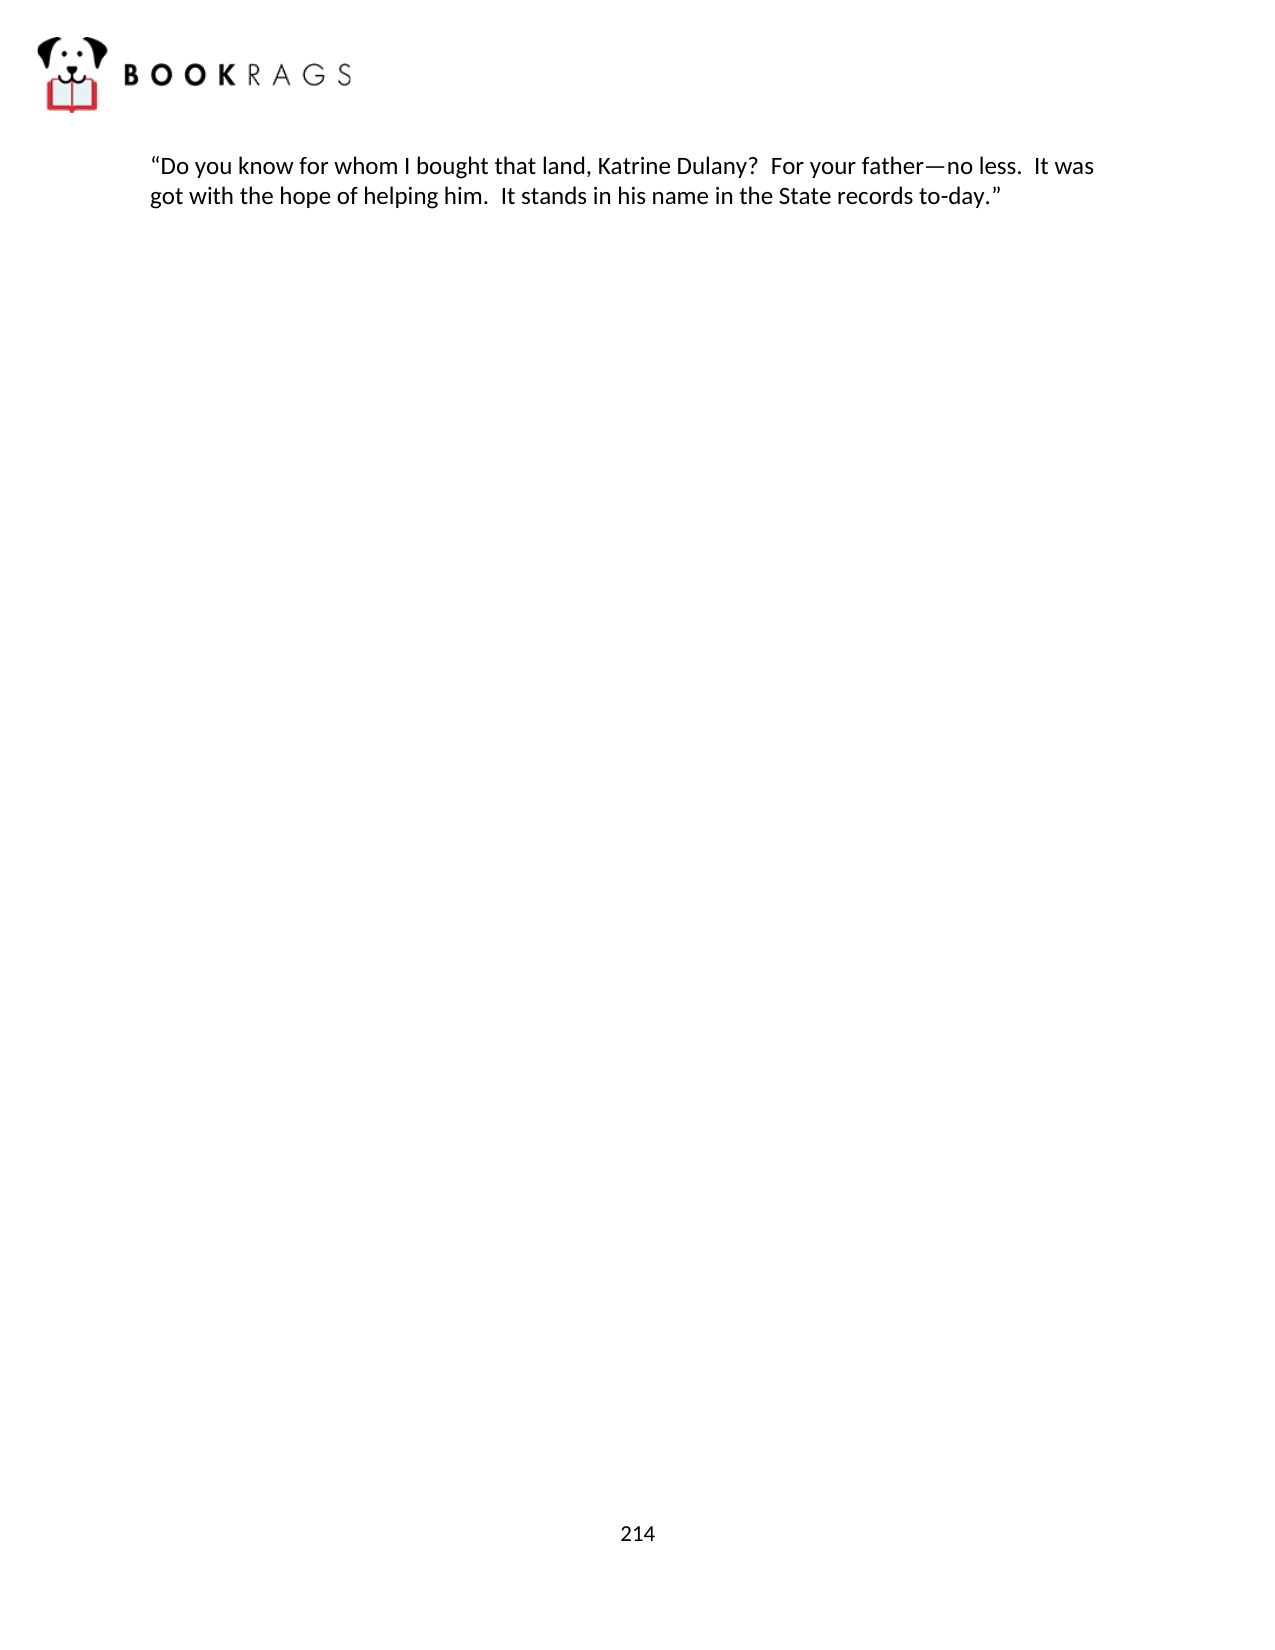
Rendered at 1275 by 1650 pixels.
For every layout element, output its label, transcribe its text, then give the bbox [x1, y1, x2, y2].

picture [37, 37, 351, 113]
text “Do you know for whom I bought that land, Katrine Dulany? For your father—­no less. It was got with the hope of helping him. It stands in his name in the State records to-day.” [150, 150, 1125, 211]
